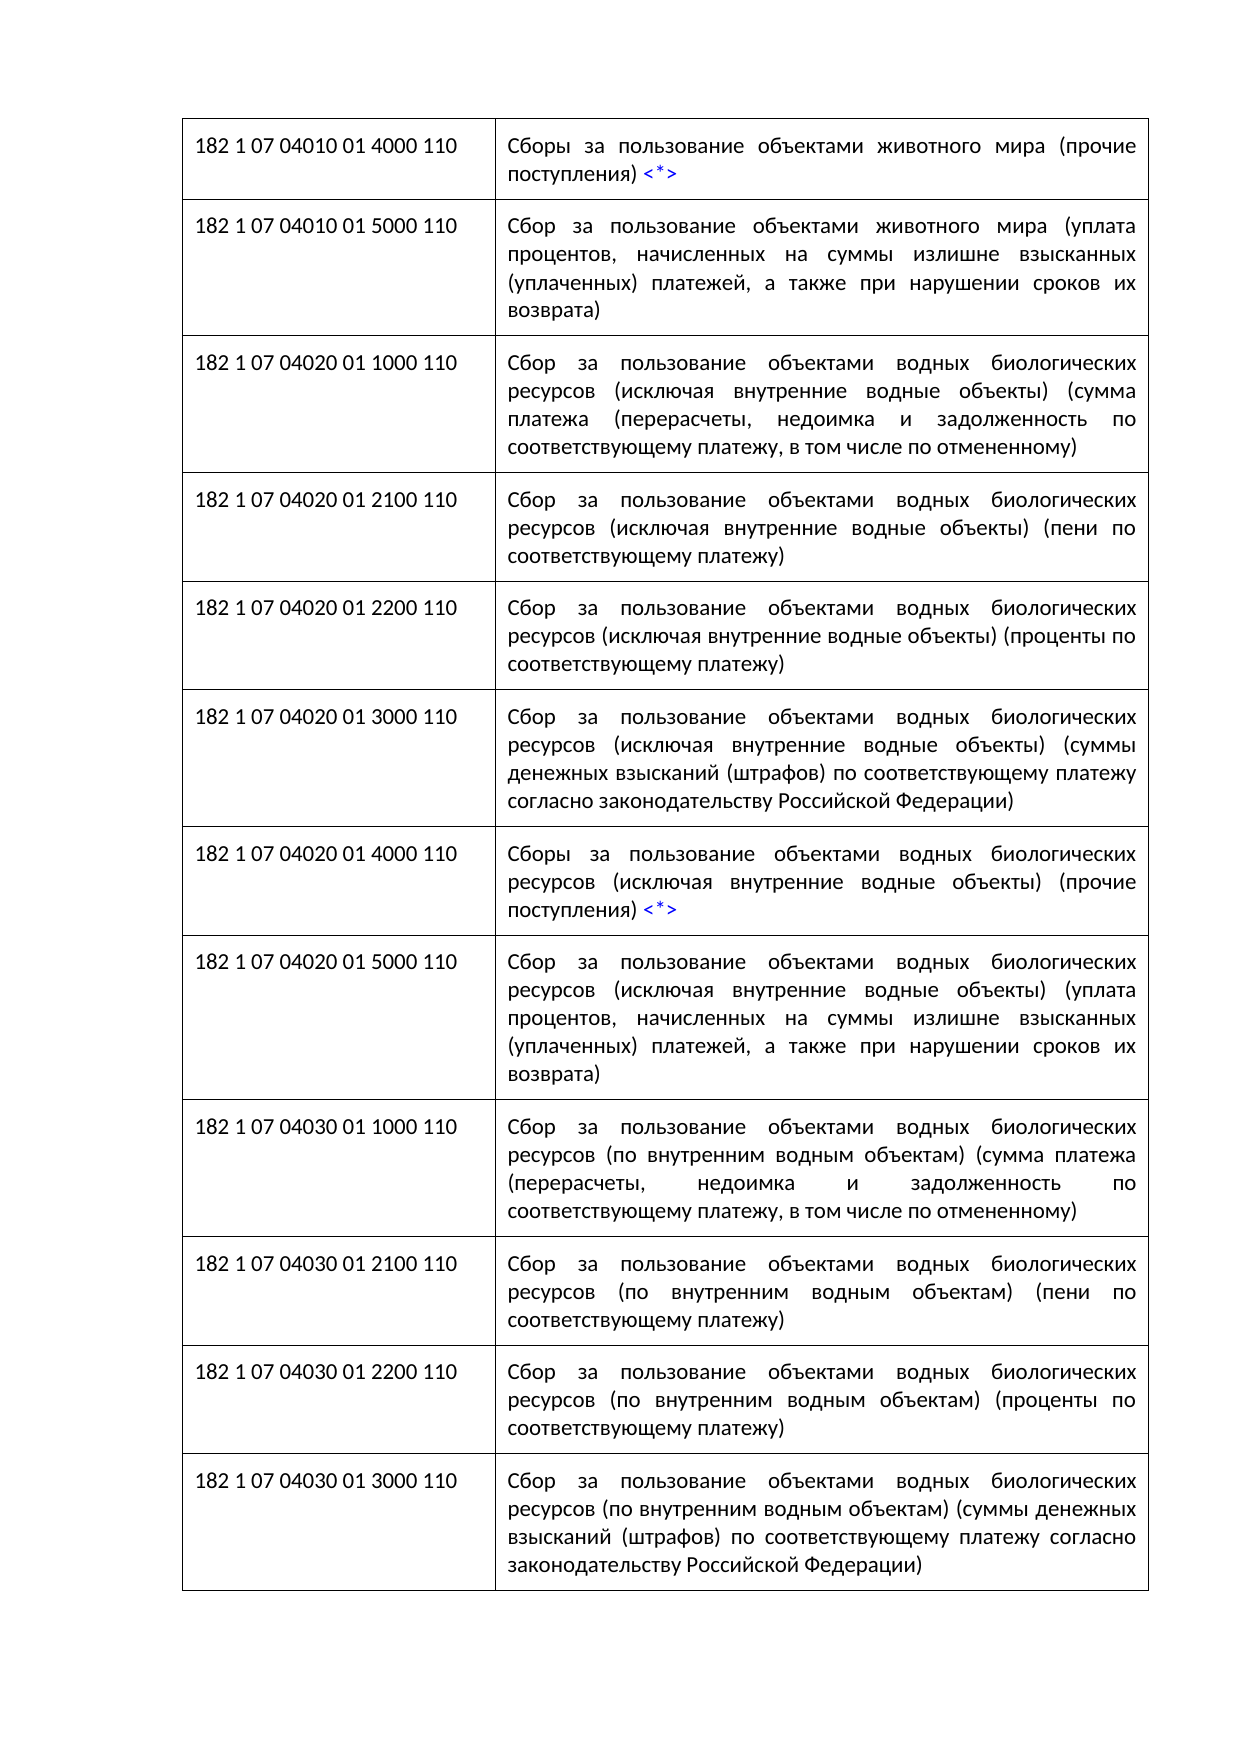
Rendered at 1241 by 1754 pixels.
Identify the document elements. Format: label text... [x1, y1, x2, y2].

table_cell Сбор за пользование объектами водных биологических ресурсов (исключая внутренние водные объекты) (уплата процентов, начисленных на суммы излишне взысканных (уплаченных) платежей, а также при нарушении сроков их возврата) [496, 936, 1148, 1099]
table_cell Сбор за пользование объектами животного мира (уплата процентов, начисленных на суммы излишне взысканных (уплаченных) платежей, а также при нарушении сроков их возврата) [496, 200, 1148, 335]
table_cell Сборы за пользование объектами животного мира (прочие поступления) <*> [496, 119, 1148, 199]
table_cell Сборы за пользование объектами водных биологических ресурсов (исключая внутренние водные объекты) (прочие поступления) <*> [496, 827, 1148, 935]
table_cell Сбор за пользование объектами водных биологических ресурсов (исключая внутренние водные объекты) (сумма платежа (перерасчеты, недоимка и задолженность по соответствующему платежу, в том числе по отмененному) [496, 336, 1148, 472]
table_cell 182 1 07 04010 01 4000 110 [183, 119, 495, 199]
table_cell Сбор за пользование объектами водных биологических ресурсов (по внутренним водным объектам) (проценты по соответствующему платежу) [496, 1346, 1148, 1453]
table_cell 182 1 07 04020 01 2100 110 [183, 473, 495, 581]
table_cell Сбор за пользование объектами водных биологических ресурсов (по внутренним водным объектам) (сумма платежа (перерасчеты, недоимка и задолженность по соответствующему платежу, в том числе по отмененному) [496, 1100, 1148, 1236]
table_cell 182 1 07 04020 01 3000 110 [183, 690, 495, 826]
table_cell 182 1 07 04020 01 1000 110 [183, 336, 495, 472]
table_cell 182 1 07 04030 01 1000 110 [183, 1100, 495, 1236]
table_cell 182 1 07 04030 01 3000 110 [183, 1454, 495, 1590]
table_cell Сбор за пользование объектами водных биологических ресурсов (по внутренним водным объектам) (пени по соответствующему платежу) [496, 1237, 1148, 1345]
table_cell Сбор за пользование объектами водных биологических ресурсов (исключая внутренние водные объекты) (пени по соответствующему платежу) [496, 473, 1148, 581]
table_cell 182 1 07 04030 01 2100 110 [183, 1237, 495, 1345]
table_cell Сбор за пользование объектами водных биологических ресурсов (исключая внутренние водные объекты) (проценты по соответствующему платежу) [496, 582, 1148, 689]
table_cell Сбор за пользование объектами водных биологических ресурсов (исключая внутренние водные объекты) (суммы денежных взысканий (штрафов) по соответствующему платежу согласно законодательству Российской Федерации) [496, 690, 1148, 826]
table_cell 182 1 07 04020 01 2200 110 [183, 582, 495, 689]
table_cell 182 1 07 04010 01 5000 110 [183, 200, 495, 335]
table_cell 182 1 07 04020 01 5000 110 [183, 936, 495, 1099]
table_cell 182 1 07 04030 01 2200 110 [183, 1346, 495, 1453]
table_cell 182 1 07 04020 01 4000 110 [183, 827, 495, 935]
table_cell Сбор за пользование объектами водных биологических ресурсов (по внутренним водным объектам) (суммы денежных взысканий (штрафов) по соответствующему платежу согласно законодательству Российской Федерации) [496, 1454, 1148, 1590]
